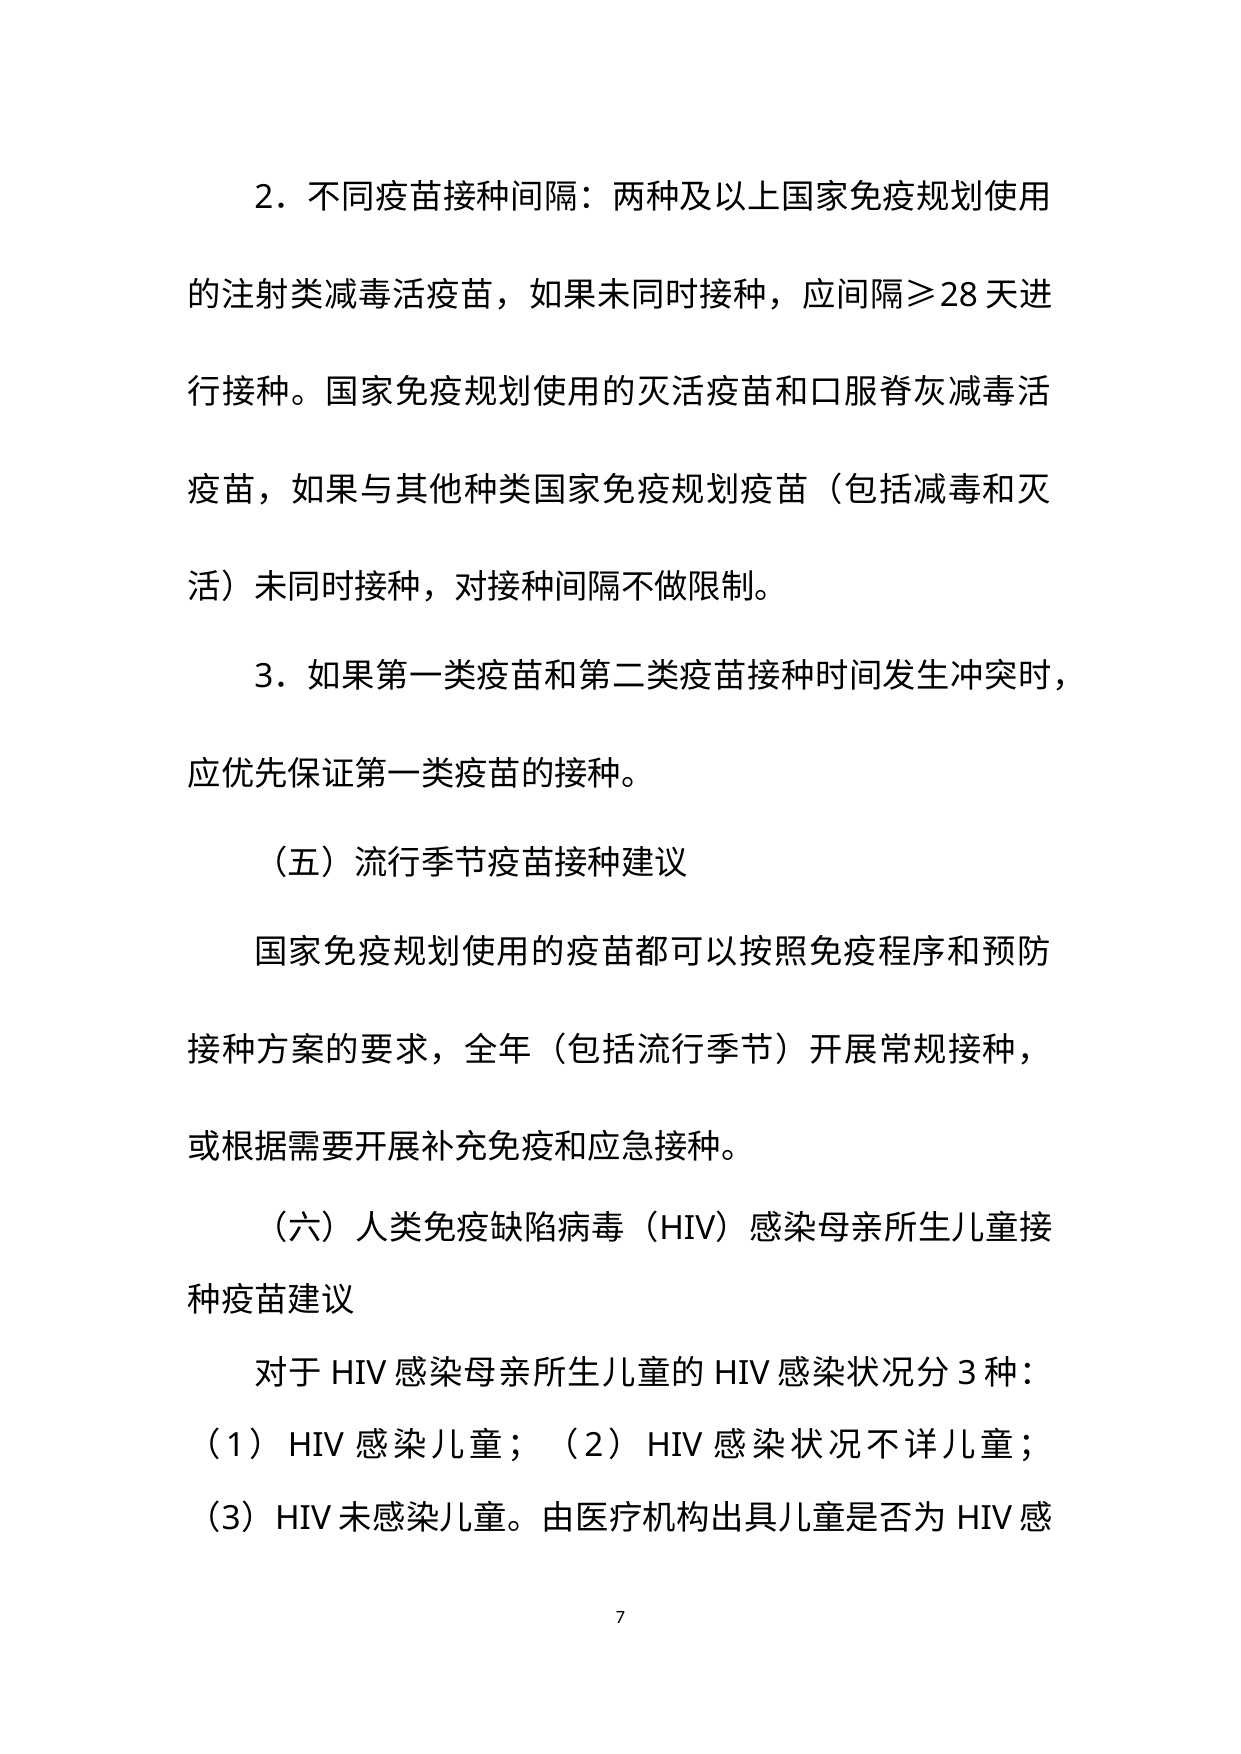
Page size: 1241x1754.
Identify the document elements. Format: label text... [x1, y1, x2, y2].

text （五）流行季节疫苗接种建议 [187, 828, 1053, 893]
text 2．不同疫苗接种间隔：两种及以上国家免疫规划使用的注射类减毒活疫苗，如果未同时接种，应间隔≥28天进行接种。国家免疫规划使用的灭活疫苗和口服脊灰减毒活疫苗，如果与其他种类国家免疫规划疫苗（包括减毒和灭活）未同时接种，对接种间隔不做限制。 [187, 162, 1053, 617]
text （六）人类免疫缺陷病毒（HIV）感染母亲所生儿童接种疫苗建议 [187, 1201, 1053, 1321]
text 国家免疫规划使用的疫苗都可以按照免疫程序和预防接种方案的要求，全年（包括流行季节）开展常规接种，或根据需要开展补充免疫和应急接种。 [187, 917, 1053, 1177]
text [187, 1346, 1053, 1539]
text 3．如果第一类疫苗和第二类疫苗接种时间发生冲突时，应优先保证第一类疫苗的接种。 [187, 641, 1053, 803]
